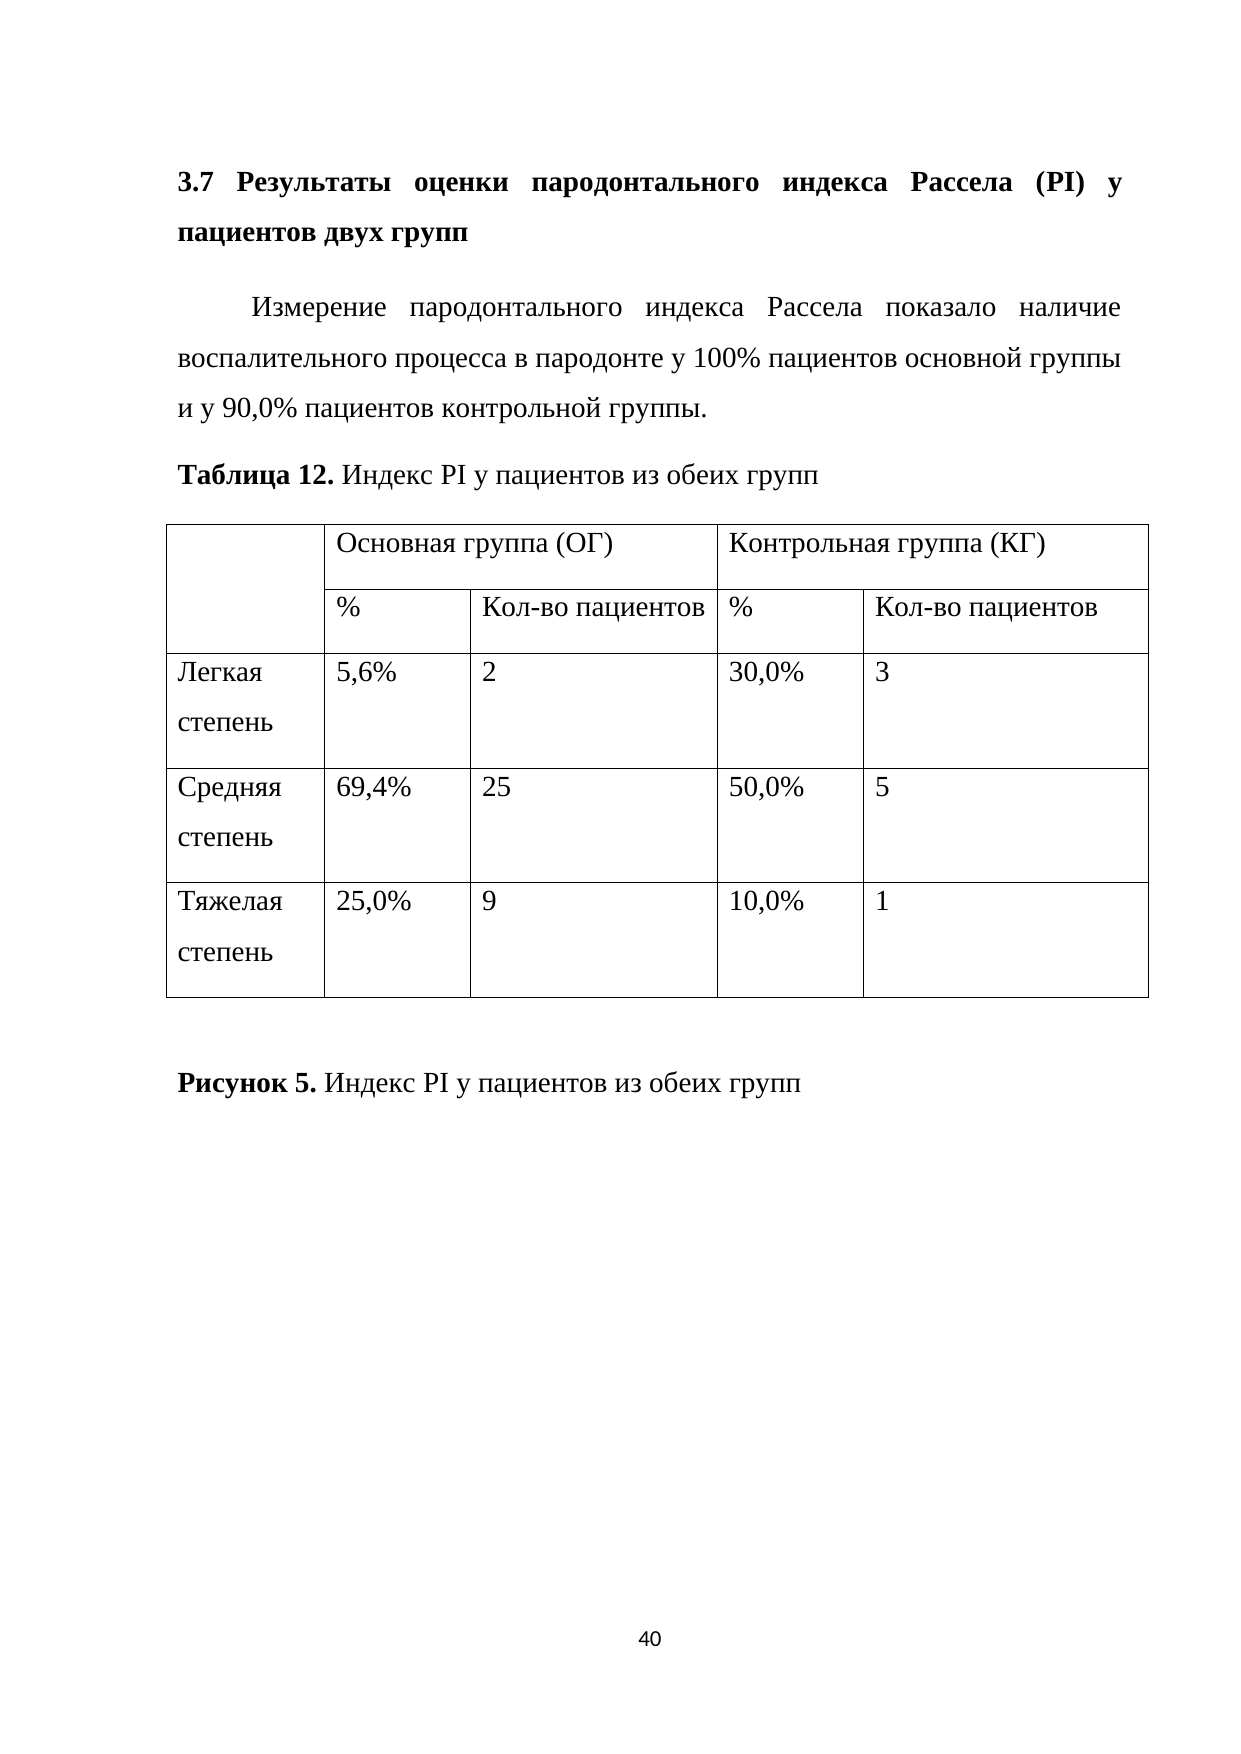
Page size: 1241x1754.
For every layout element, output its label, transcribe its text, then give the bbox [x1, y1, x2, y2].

table_header Контрольная группа (КГ) [718, 525, 1148, 588]
table_cell 50,0% [718, 769, 863, 882]
table_cell Кол-во пациентов [471, 590, 717, 653]
table_cell 25 [471, 769, 717, 882]
table_cell Средняя степень [167, 769, 324, 882]
table_cell Тяжелая степень [167, 883, 324, 997]
table_cell 5 [864, 769, 1148, 882]
table_cell 5,6% [325, 654, 470, 768]
text Рисунок 5. Индекс PI у пациентов из обеих групп [177, 1065, 1122, 1098]
table_cell Легкая степень [167, 654, 324, 768]
text Измерение пародонтального индекса Рассела показало наличие воспалительного процесса в пародонте у 100% пациентов основной группы и у 90,0% пациентов контрольной группы. [177, 289, 1122, 424]
subtitle 3.7 Результаты оценки пародонтального индекса Рассела (PI) у пациентов двух групп [177, 164, 1122, 248]
table_cell % [718, 590, 863, 653]
table_cell 25,0% [325, 883, 470, 997]
table_header [167, 525, 324, 653]
table_cell 30,0% [718, 654, 863, 768]
table_cell Кол-во пациентов [864, 590, 1148, 653]
table_header Основная группа (ОГ) [325, 525, 717, 588]
table_cell 3 [864, 654, 1148, 768]
table_cell 1 [864, 883, 1148, 997]
table_cell 10,0% [718, 883, 863, 997]
table_cell 2 [471, 654, 717, 768]
text Таблица 12. Индекс PI у пациентов из обеих групп [177, 457, 1122, 491]
table_cell % [325, 590, 470, 653]
table_cell 69,4% [325, 769, 470, 882]
table_cell 9 [471, 883, 717, 997]
